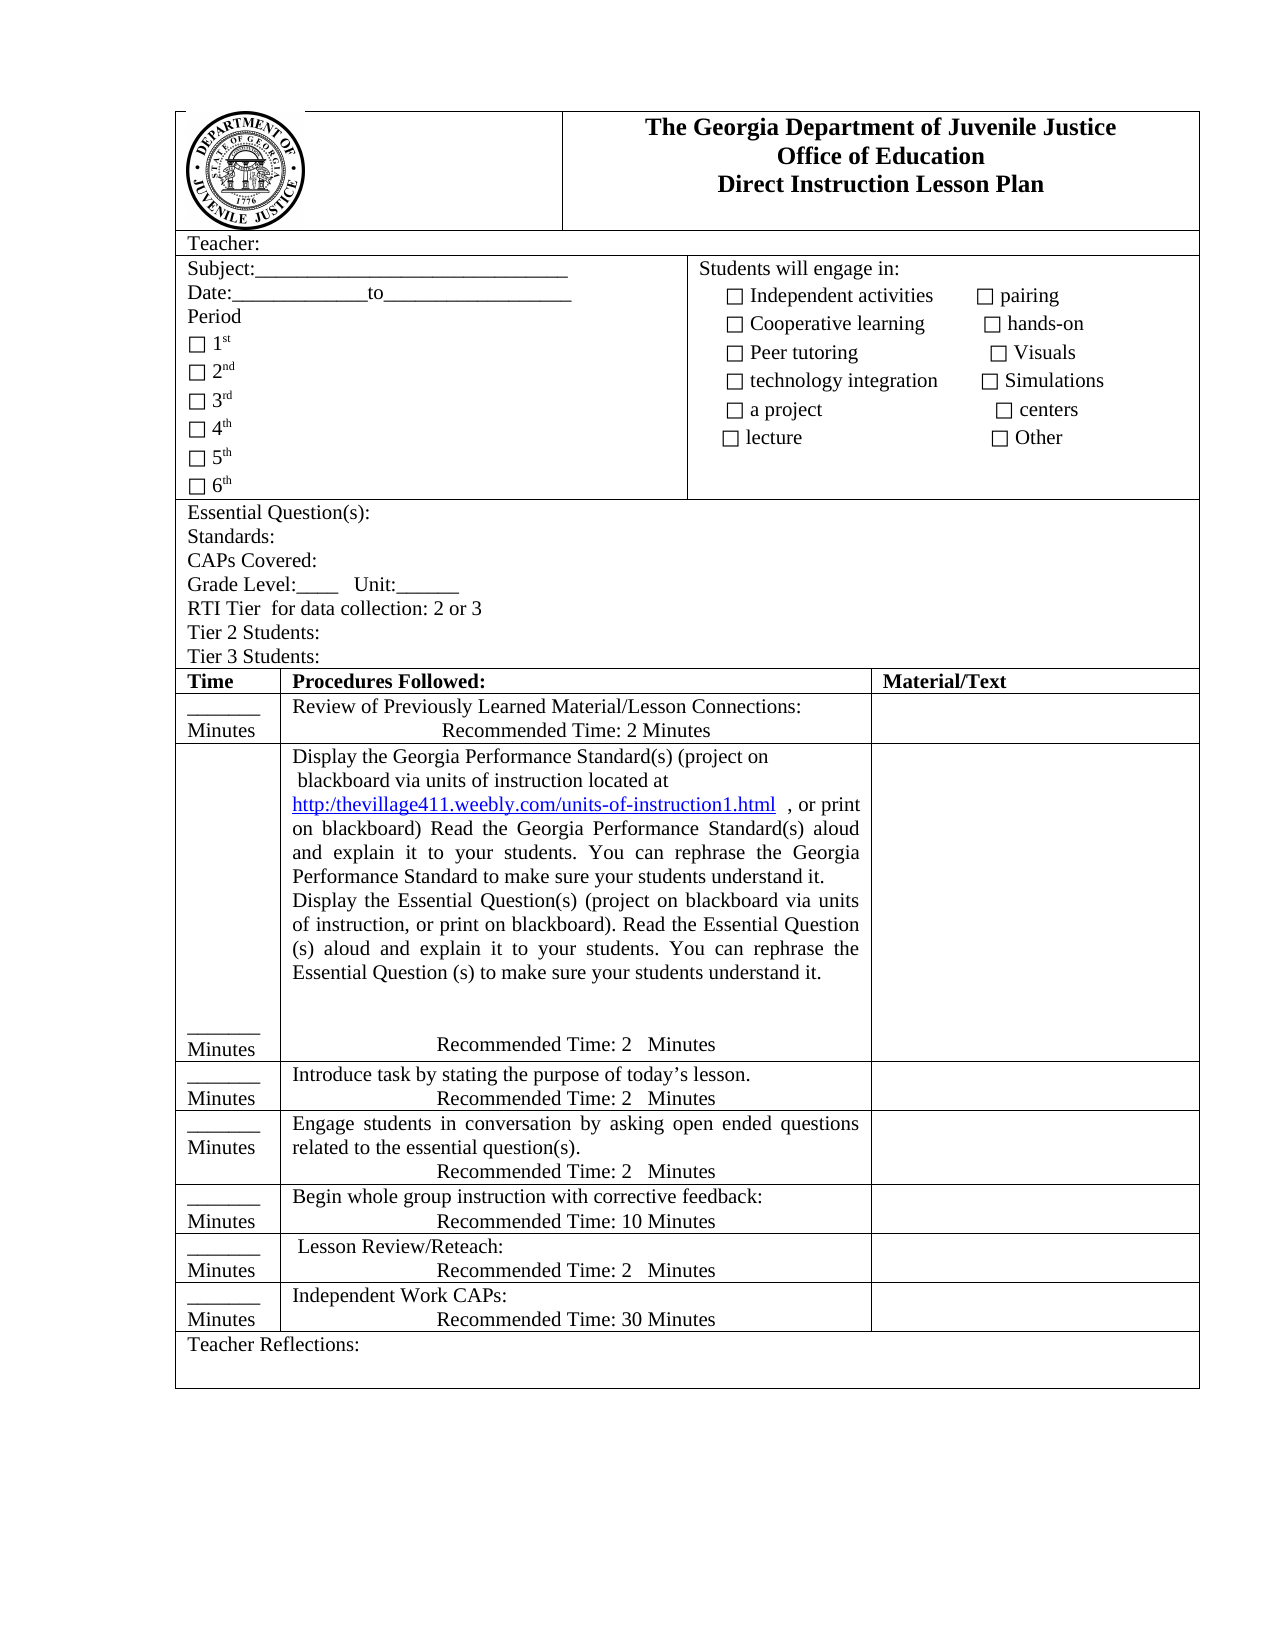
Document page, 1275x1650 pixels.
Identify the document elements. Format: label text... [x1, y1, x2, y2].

table_cell Material/Text [872, 669, 1199, 693]
table_cell Subject:______________________________ Date:_____________to__________________ Period □ 1st □ 2nd □ 3rd □ 4th □ 5th □ 6th [176, 256, 687, 499]
table_cell _______ Minutes [176, 1185, 280, 1233]
picture [186, 111, 305, 230]
table_cell [872, 1185, 1199, 1233]
table_cell _______ Minutes [176, 744, 280, 1061]
table_cell _______ Minutes [176, 1062, 280, 1110]
table_cell Procedures Followed: [281, 669, 871, 693]
table_cell [872, 1062, 1199, 1110]
table_cell Students will engage in: □ Independent activities □ pairing □ Cooperative learning □ hands-on □ Peer tutoring □ Visuals □ technology integration □ Simulations □ a project □ centers □ lecture □ Other [688, 256, 1199, 499]
table_cell Independent Work CAPs: Recommended Time: 30 Minutes [281, 1283, 871, 1331]
table_cell _______ Minutes [176, 1234, 280, 1282]
table_cell [872, 1111, 1199, 1183]
table_cell Engage students in conversation by asking open ended questions related to the essential question(s). Recommended Time: 2 Minutes [281, 1111, 871, 1183]
table_cell _______ Minutes [176, 1111, 280, 1183]
table_cell Display the Georgia Performance Standard(s) (project on blackboard via units of instruction located at http:/thevillage411.weebly.com/units-of-instruction1.html , or print on blackboard) Read the Georgia Performance Standard(s) aloud and explain it to your students. You can rephrase the Georgia Performance Standard to make sure your students understand it. Display the Essential Question(s) (project on blackboard via units of instruction, or print on blackboard). Read the Essential Question (s) aloud and explain it to your students. You can rephrase the Essential Question (s) to make sure your students understand it. Recommended Time: 2 Minutes [281, 744, 871, 1061]
table_header [305, 112, 562, 230]
table_cell Essential Question(s): Standards: CAPs Covered: Grade Level:____ Unit:______ Tier for data collection: 2 or 3 Tier 2 Students: Tier 3 Students: [176, 500, 1199, 668]
table_cell [872, 744, 1199, 1061]
table_cell _______ Minutes [176, 694, 280, 742]
table_cell [872, 694, 1199, 742]
table_cell Teacher: [176, 231, 1199, 255]
table_cell [872, 1234, 1199, 1282]
table_header The of Juvenile Justice Office of Education Direct Instruction Lesson Plan [563, 112, 1199, 230]
table_cell Time [176, 669, 280, 693]
table_cell Teacher Reflections: [176, 1332, 1199, 1388]
table_cell _______ Minutes [176, 1283, 280, 1331]
table_cell Begin whole group instruction with corrective feedback: Recommended Time: 10 Minutes [281, 1185, 871, 1233]
table_cell [872, 1283, 1199, 1331]
table_cell Review of Previously Learned Material/Lesson Connections: Recommended Time: 2 Minutes [281, 694, 871, 742]
table_cell Lesson Review/Reteach: Recommended Time: 2 Minutes [281, 1234, 871, 1282]
table_cell Introduce task by stating the purpose of today’s lesson. Recommended Time: 2 Minutes [281, 1062, 871, 1110]
table_header [176, 112, 186, 230]
